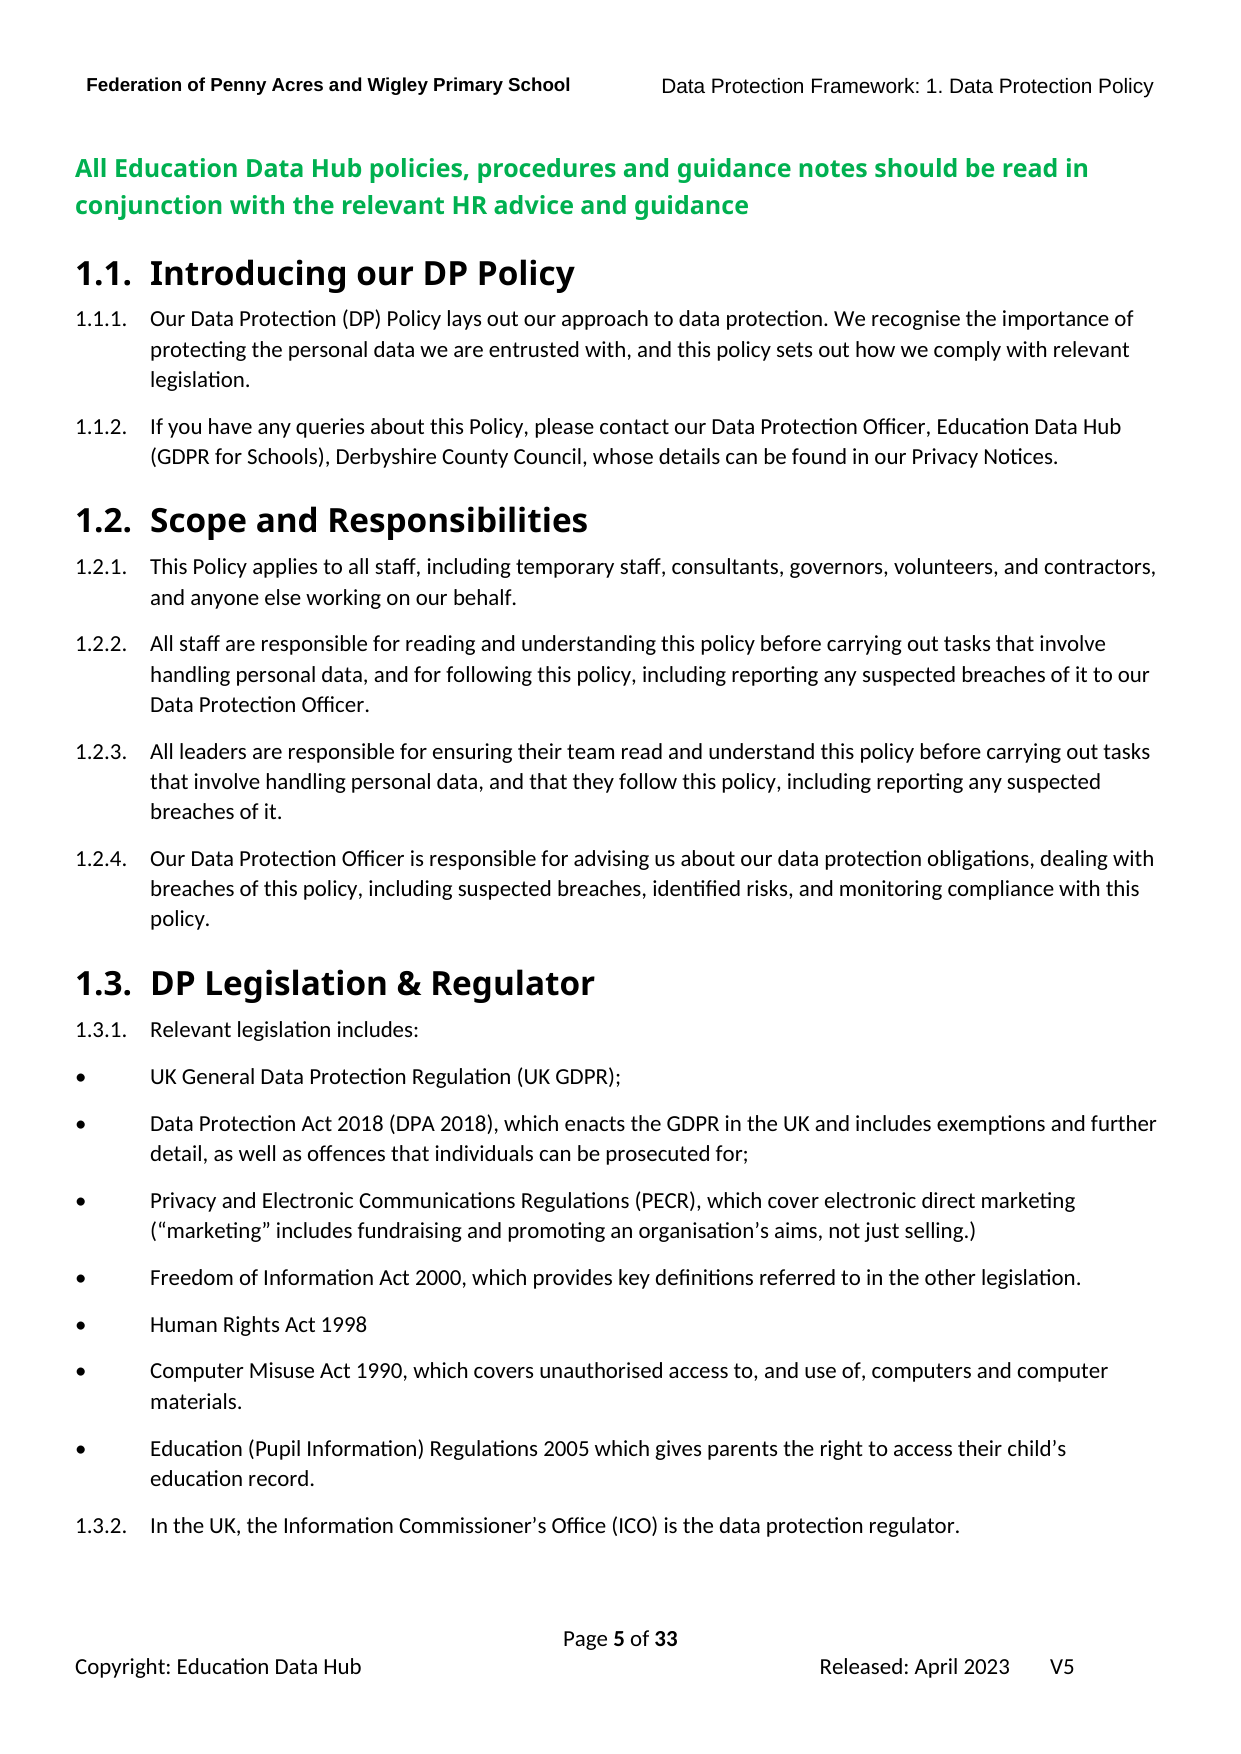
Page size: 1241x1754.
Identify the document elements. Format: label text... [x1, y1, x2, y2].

text 1.3.1. Relevant legislation includes: [75, 1015, 1165, 1043]
subtitle Introducing our DP Policy [75, 249, 1165, 295]
text • Computer Misuse Act 1990, which covers unauthorised access to, and use of, computers and computer materials. [75, 1357, 1165, 1415]
text 1.2.4. Our Data Protection Officer is responsible for advising us about our data protection obligations, dealing with breaches of this policy, including suspected breaches, identified risks, and monitoring compliance with this policy. [75, 844, 1165, 932]
subtitle 1.3. DP Legislation & Regulator [75, 960, 1165, 1005]
list Our Data Protection (DP) Policy lays out our approach to data protection. We recognise the importance of protecting the personal data we are entrusted with, and this policy sets out how we comply with relevant legislation. [75, 304, 1165, 393]
subtitle 1.2. Scope and Responsibilities [75, 497, 1165, 543]
text 1.2.3. All leaders are responsible for ensuring their team read and understand this policy before carrying out tasks that involve handling personal data, and that they follow this policy, including reporting any suspected breaches of it. [75, 737, 1165, 825]
text 1.2.2. All staff are responsible for reading and understanding this policy before carrying out tasks that involve handling personal data, and for following this policy, including reporting any suspected breaches of it to our Data Protection Officer. [75, 629, 1165, 718]
text • Freedom of Information Act 2000, which provides key definitions referred to in the other legislation. [75, 1263, 1165, 1291]
text 1.2.1. This Policy applies to all staff, including temporary staff, consultants, governors, volunteers, and contractors, and anyone else working on our behalf. [75, 552, 1165, 611]
text • Education (Pupil Information) Regulations 2005 which gives parents the right to access their child’s education record. [75, 1434, 1165, 1492]
text 1.3.2. In the UK, the Information Commissioner’s Office (ICO) is the data protection regulator. [75, 1511, 1165, 1539]
text • Human Rights Act 1998 [75, 1310, 1165, 1338]
text 1.1.2. If you have any queries about this Policy, please contact our Data Protection Officer, Education Data Hub (GDPR for Schools), Derbyshire County Council, whose details can be found in our Privacy Notices. [75, 412, 1165, 470]
subtitle All Education Data Hub policies, procedures and guidance notes should be read in conjunction with the relevant HR advice and guidance [75, 151, 1165, 222]
text • Data Protection Act 2018 (DPA 2018), which enacts the GDPR in the UK and includes exemptions and further detail, as well as offences that individuals can be prosecuted for; [75, 1109, 1165, 1167]
text • Privacy and Electronic Communications Regulations (PECR), which cover electronic direct marketing (“marketing” includes fundraising and promoting an organisation’s aims, not just selling.) [75, 1186, 1165, 1244]
text • UK General Data Protection Regulation (UK GDPR); [75, 1062, 1165, 1090]
